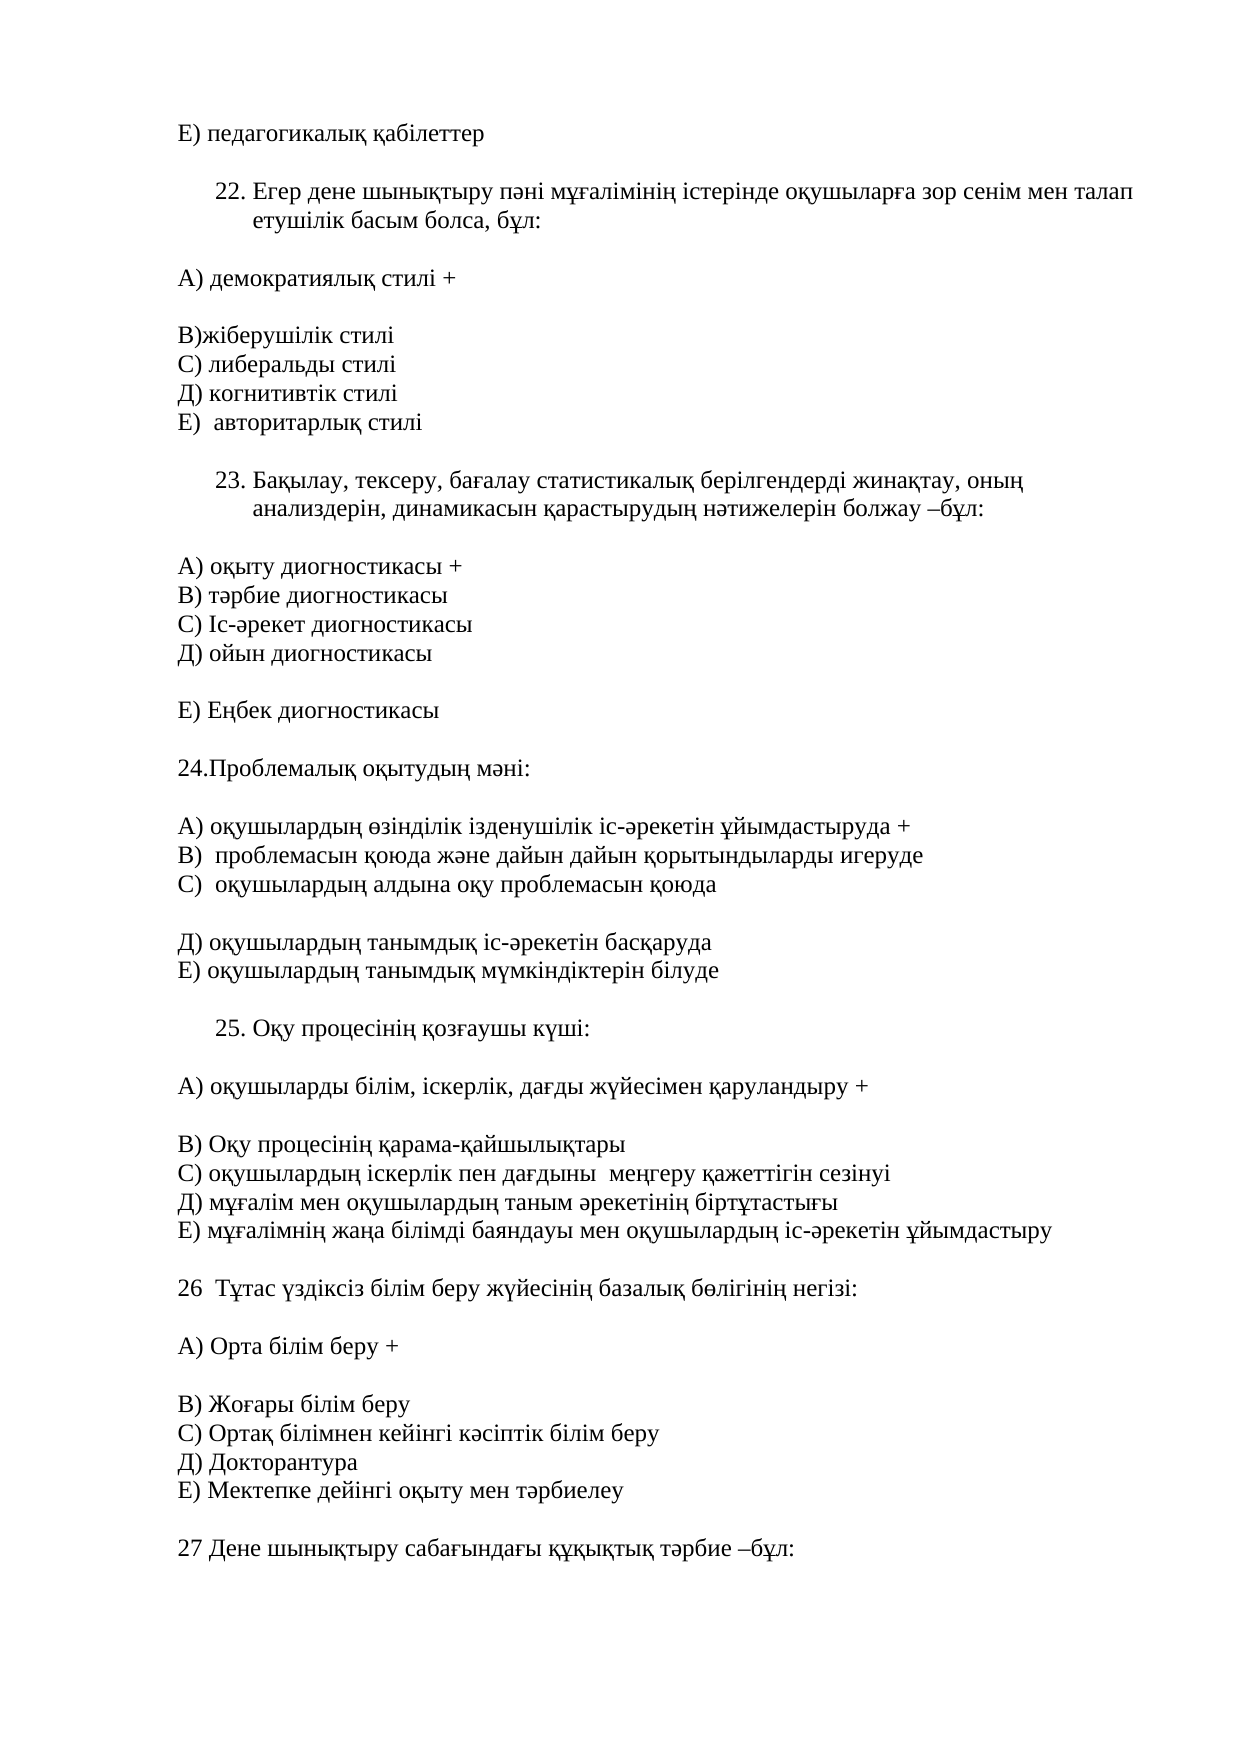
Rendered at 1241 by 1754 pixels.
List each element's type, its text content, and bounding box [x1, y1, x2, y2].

text А) Орта білім беру + [177, 1331, 1152, 1360]
text А) демократиялық стилі + [177, 263, 1152, 291]
text А) оқыту диогностикасы + В) тәрбие диогностикасы С) Іс-әрекет диогностикасы Д) ойын диогностикасы [177, 551, 1152, 666]
text 26 Тұтас үздіксіз білім беру жүйесінің базалық бөлігінің негізі: [177, 1273, 1152, 1302]
text Е) Еңбек диогностикасы [177, 696, 1152, 724]
text А) оқушыларды білім, іскерлік, дағды жүйесімен қаруландыру + [177, 1071, 1152, 1100]
text 27 Дене шынықтыру сабағындағы құқықтық тәрбие –бұл: [177, 1533, 1152, 1562]
text Е) педагогикалық қабілеттер [177, 118, 1152, 147]
text В) Оқу процесінің қарама-қайшылықтары С) оқушылардың іскерлік пен дағдыны меңгеру қажеттігін сезінуі Д) мұғалім мен оқушылардың таным әрекетінің біртұтастығы Е) мұғалімнің жаңа білімді баяндауы мен оқушылардың іс-әрекетін ұйымдастыру [177, 1129, 1152, 1244]
list Оқу процесінің қозғаушы күші: [215, 1013, 1152, 1042]
list Егер дене шынықтыру пәні мұғалімінің істерінде оқушыларға зор сенім мен талап етушілік басым болса, бұл: [215, 176, 1152, 233]
text В) Жоғары білім беру С) Ортақ білімнен кейінгі кәсіптік білім беру Д) Докторантура Е) Мектепке дейінгі оқыту мен тәрбиелеу [177, 1389, 1152, 1504]
text В)жіберушілік стилі С) либеральды стилі Д) когнитивтік стилі Е) авторитарлық стилі [177, 321, 1152, 436]
text А) оқушылардың өзінділік ізденушілік іс-әрекетін ұйымдастыруда + В) проблемасын қоюда және дайын дайын қорытындыларды игеруде С) оқушылардың алдына оқу проблемасын қоюда [177, 811, 1152, 898]
list Бақылау, тексеру, бағалау статистикалық берілгендерді жинақтау, оның анализдерін, динамикасын қарастырудың нәтижелерін болжау –бұл: [215, 465, 1152, 522]
text Д) оқушылардың танымдық іс-әрекетін басқаруда Е) оқушылардың танымдық мүмкіндіктерін білуде [177, 927, 1152, 984]
text 24.Проблемалық оқытудың мәні: [177, 753, 1152, 782]
